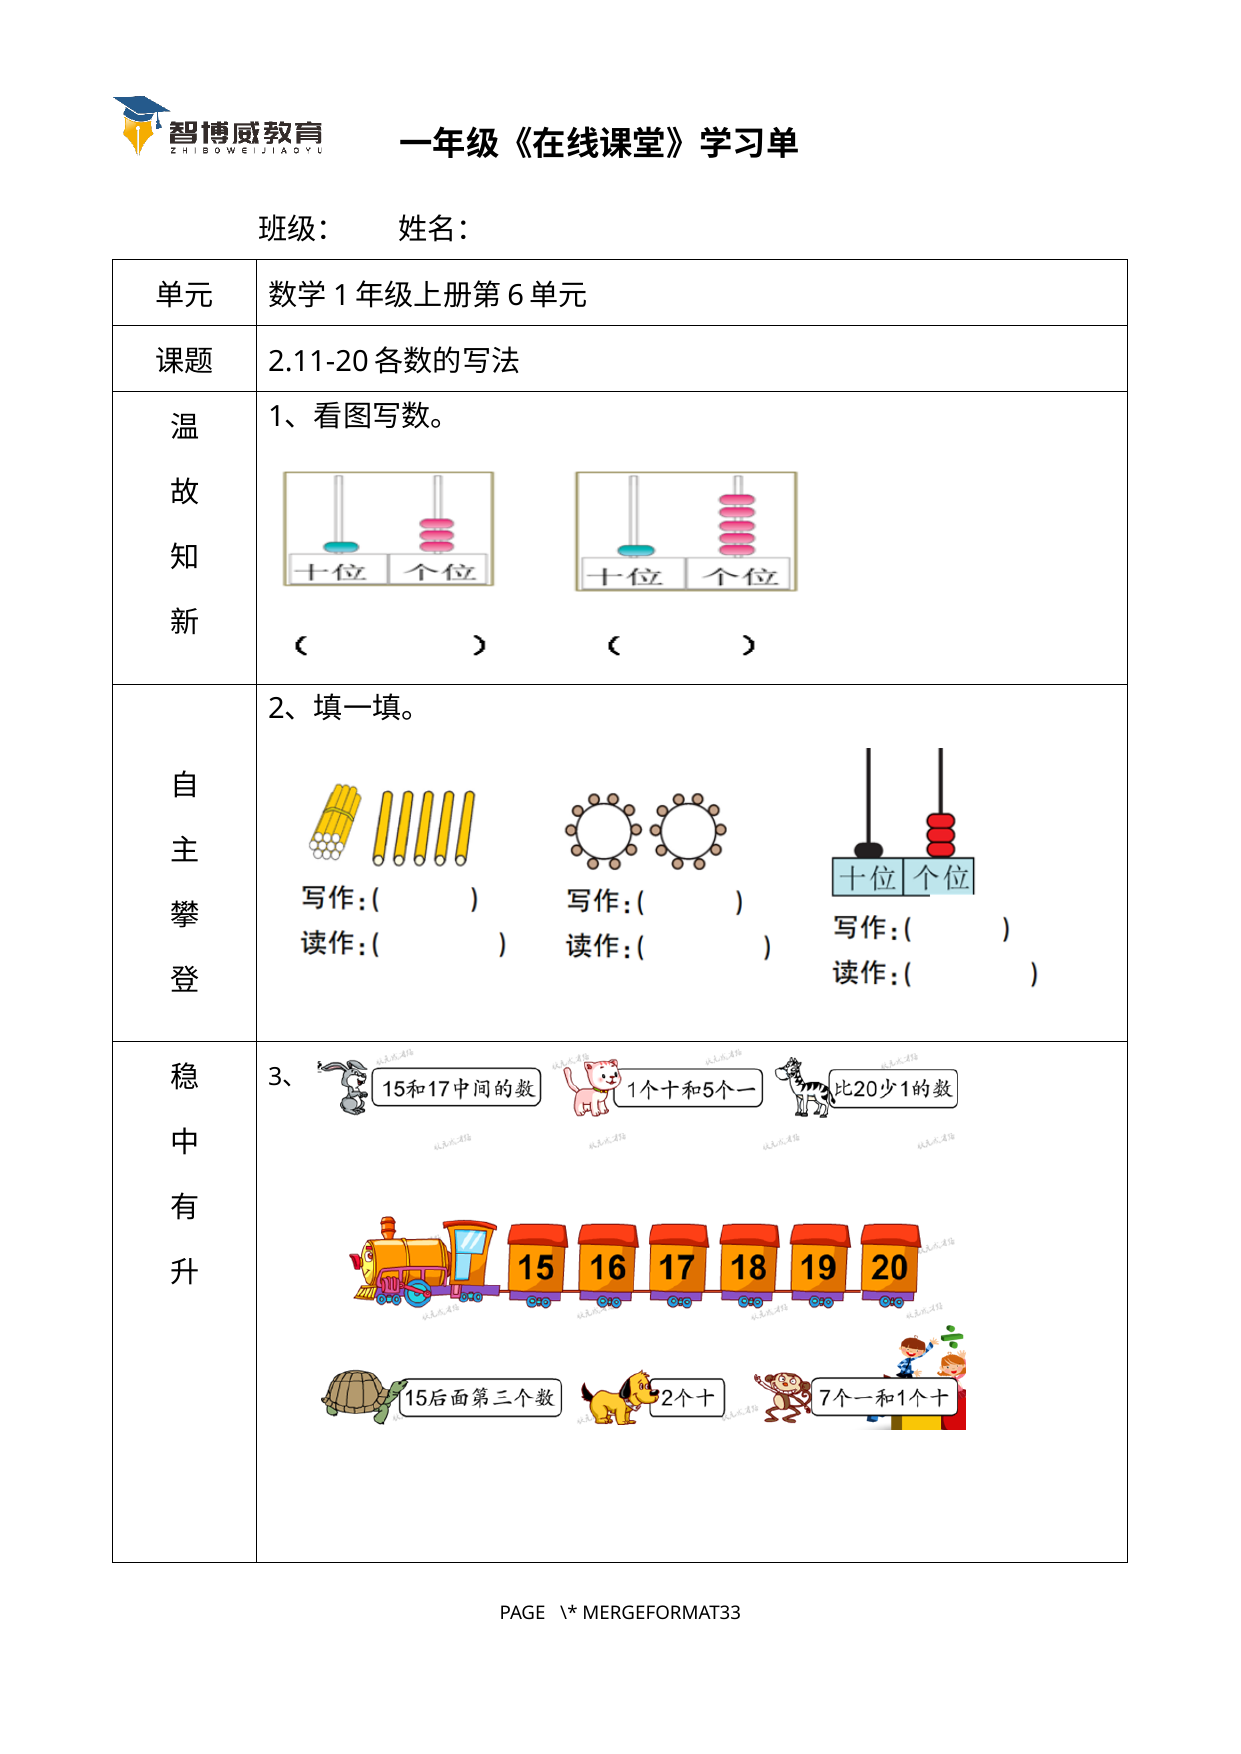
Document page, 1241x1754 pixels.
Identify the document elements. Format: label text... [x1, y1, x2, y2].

picture [267, 748, 1045, 996]
table_cell 温 故 知 新 [113, 392, 256, 684]
text 一年级《在线课堂》学习单 [112, 97, 1128, 194]
table_cell 3、 [257, 1042, 1127, 1562]
table_cell 稳 中 有 升 [113, 1042, 256, 1562]
picture [112, 96, 322, 156]
table_cell 2.11-20各数的写法 [257, 326, 1127, 391]
table_cell 1、看图写数。 [257, 392, 1127, 684]
picture [317, 1045, 966, 1430]
table_header 单元 [113, 260, 256, 325]
table_cell 课题 [113, 326, 256, 391]
table_cell 自 主 攀 登 [113, 685, 256, 1041]
table_header 数学 1年级上册第6单元 [257, 260, 1127, 325]
table_cell 2、填一填。 [257, 685, 1127, 1041]
picture [267, 455, 831, 672]
text 班级： 姓名： [112, 194, 1128, 259]
